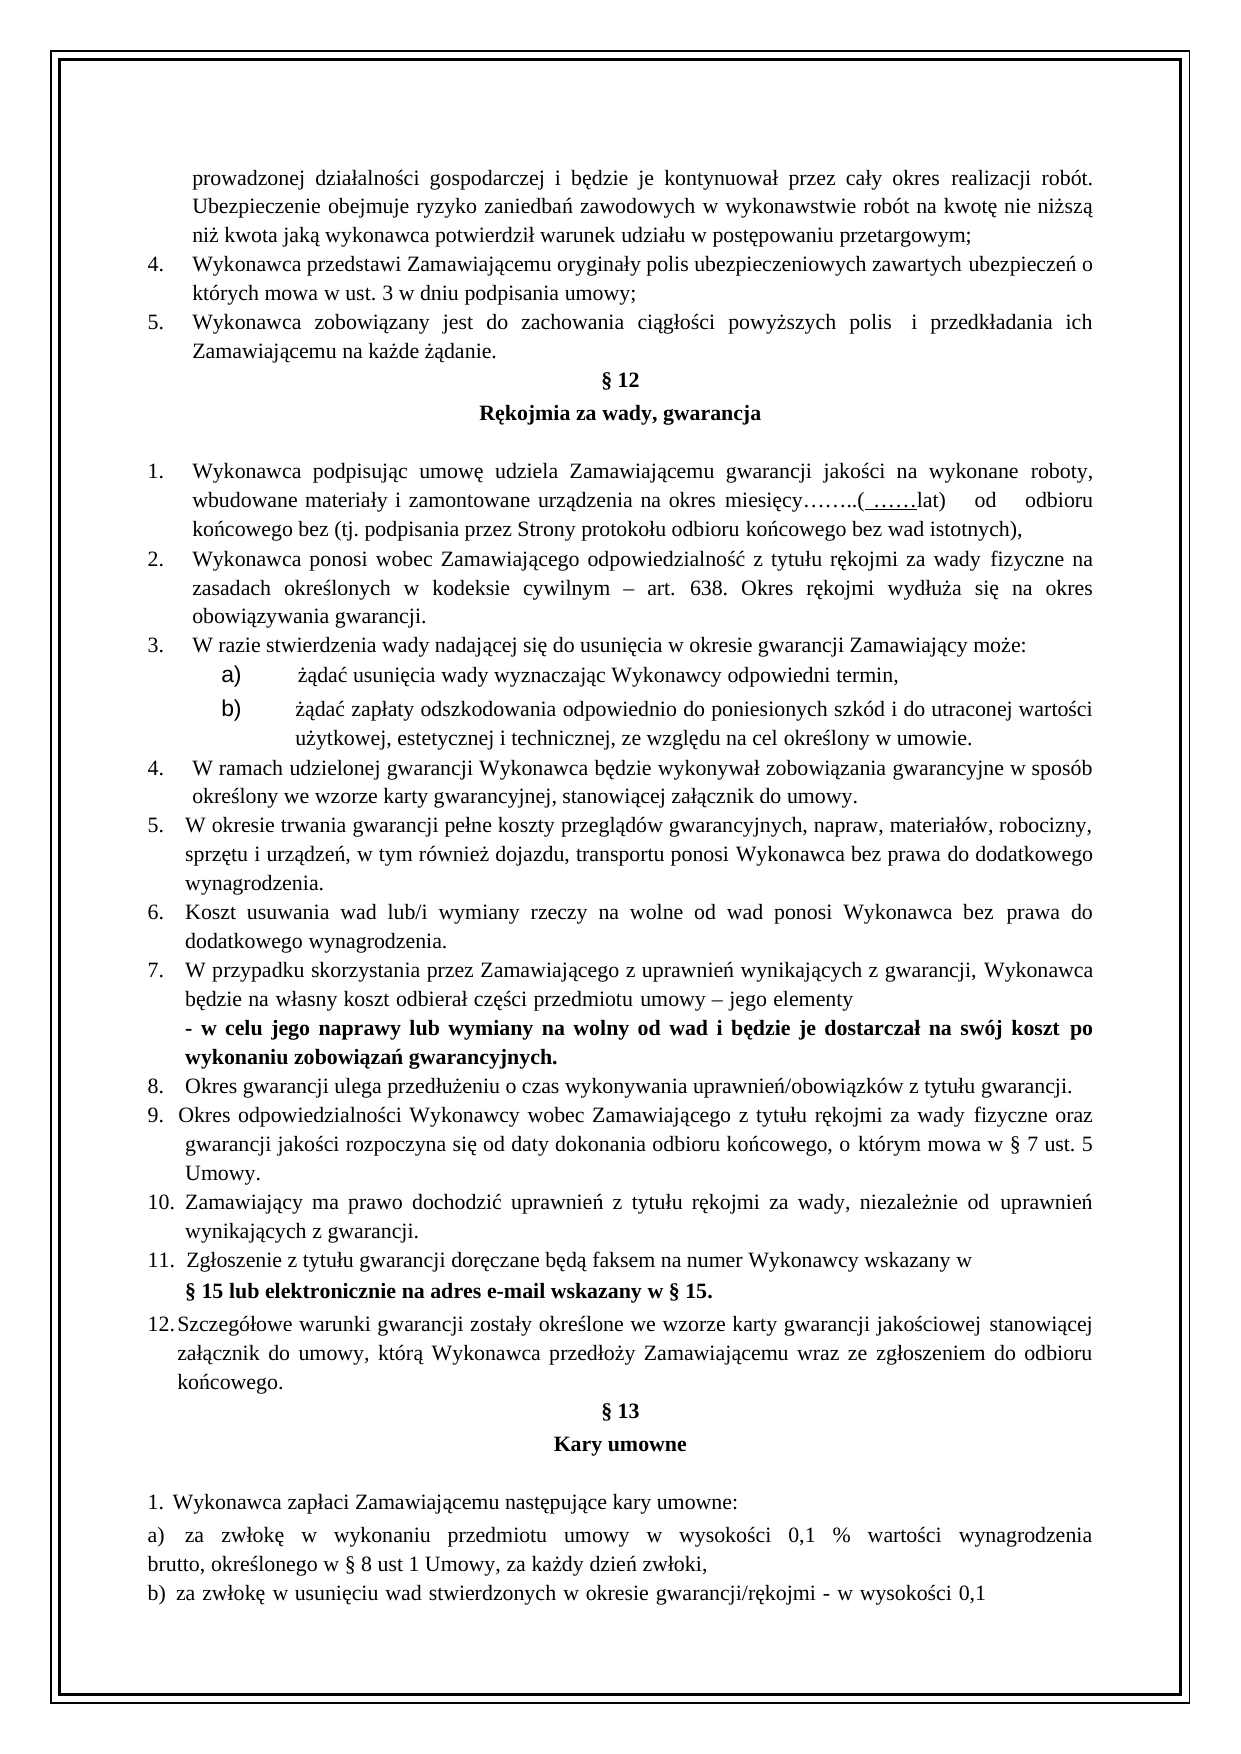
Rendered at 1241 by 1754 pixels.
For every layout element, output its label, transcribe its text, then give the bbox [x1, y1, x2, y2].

text § 13 [135, 1398, 1105, 1423]
list Wykonawca podpisując umowę udziela Zamawiającemu gwarancji jakości na wykonane roboty, wbudowane materiały i zamontowane urządzenia na okres miesięcy……..( ……lat) od odbioru końcowego bez (tj. podpisania przez Strony protokołu odbioru końcowego bez wad istotnych), [147, 458, 1093, 542]
list żądać zapłaty odszkodowania odpowiednio do poniesionych szkód i do utraconej wartości użytkowej, estetycznej i technicznej, ze względu na cel określony w umowie. [221, 695, 1093, 751]
list żądać usunięcia wady wyznaczając Wykonawcy odpowiedni termin, [221, 661, 1105, 688]
list Wykonawca zapłaci Zamawiającemu następujące kary umowne: [147, 1489, 1105, 1514]
list Wykonawca przedstawi Zamawiającemu oryginały polis ubezpieczeniowych zawartych ubezpieczeń o których mowa w ust. 3 w dniu podpisania umowy; [147, 251, 1093, 306]
list Okres gwarancji ulega przedłużeniu o czas wykonywania uprawnień/obowiązków z tytułu gwarancji. [147, 1073, 1093, 1098]
list Okres odpowiedzialności Wykonawcy wobec Zamawiającego z tytułu rękojmi za wady fizyczne oraz gwarancji jakości rozpoczyna się od daty dokonania odbioru końcowego, o którym mowa w § 7 ust. 5 Umowy. [147, 1102, 1093, 1185]
list za zwłokę w usunięciu wad stwierdzonych w okresie gwarancji/rękojmi - w wysokości 0,1 [147, 1580, 1105, 1606]
list W razie stwierdzenia wady nadającej się do usunięcia w okresie gwarancji Zamawiający może: [147, 632, 1093, 658]
list W ramach udzielonej gwarancji Wykonawca będzie wykonywał zobowiązania gwarancyjne w sposób określony we wzorze karty gwarancyjnej, stanowiącej załącznik do umowy. [147, 754, 1093, 809]
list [147, 164, 1093, 248]
text Kary umowne [135, 1431, 1105, 1456]
list Wykonawca ponosi wobec Zamawiającego odpowiedzialność z tytułu rękojmi za wady fizyczne na zasadach określonych w kodeksie cywilnym – art. 638. Okres rękojmi wydłuża się na okres obowiązywania gwarancji. [147, 546, 1093, 629]
list za zwłokę w wykonaniu przedmiotu umowy w wysokości 0,1 % wartości wynagrodzenia brutto, określonego w § 8 ust 1 Umowy, za każdy dzień zwłoki, [147, 1522, 1093, 1577]
list Zamawiający ma prawo dochodzić uprawnień z tytułu rękojmi za wady, niezależnie od uprawnień wynikających z gwarancji. [147, 1189, 1092, 1243]
text § 12 [135, 367, 1105, 392]
text Rękojmia za wady, gwarancja [135, 400, 1105, 425]
list Koszt usuwania wad lub/i wymiany rzeczy na wolne od wad ponosi Wykonawca bez prawa do dodatkowego wynagrodzenia. [147, 899, 1093, 953]
list Zgłoszenie z tytułu gwarancji doręczane będą faksem na numer Wykonawcy wskazany w [147, 1247, 1105, 1272]
list W przypadku skorzystania przez Zamawiającego z uprawnień wynikających z gwarancji, Wykonawca będzie na własny koszt odbierał części przedmiotu umowy – jego elementy [147, 957, 1093, 1011]
list Szczegółowe warunki gwarancji zostały określone we wzorze karty gwarancji jakościowej stanowiącej załącznik do umowy, którą Wykonawca przedłoży Zamawiającemu wraz ze zgłoszeniem do odbioru końcowego. [147, 1311, 1093, 1394]
list Wykonawca zobowiązany jest do zachowania ciągłości powyższych polis i przedkładania ich Zamawiającemu na każde żądanie. [147, 309, 1093, 363]
list W okresie trwania gwarancji pełne koszty przeglądów gwarancyjnych, napraw, materiałów, robocizny, sprzętu i urządzeń, w tym również dojazdu, transportu ponosi Wykonawca bez prawa do dodatkowego wynagrodzenia. [147, 812, 1093, 896]
text § 15 lub elektronicznie na adres e-mail wskazany w § 15. [185, 1278, 1105, 1303]
text - w celu jego naprawy lub wymiany na wolny od wad i będzie je dostarczał na swój koszt po wykonaniu zobowiązań gwarancyjnych. [185, 1015, 1093, 1069]
